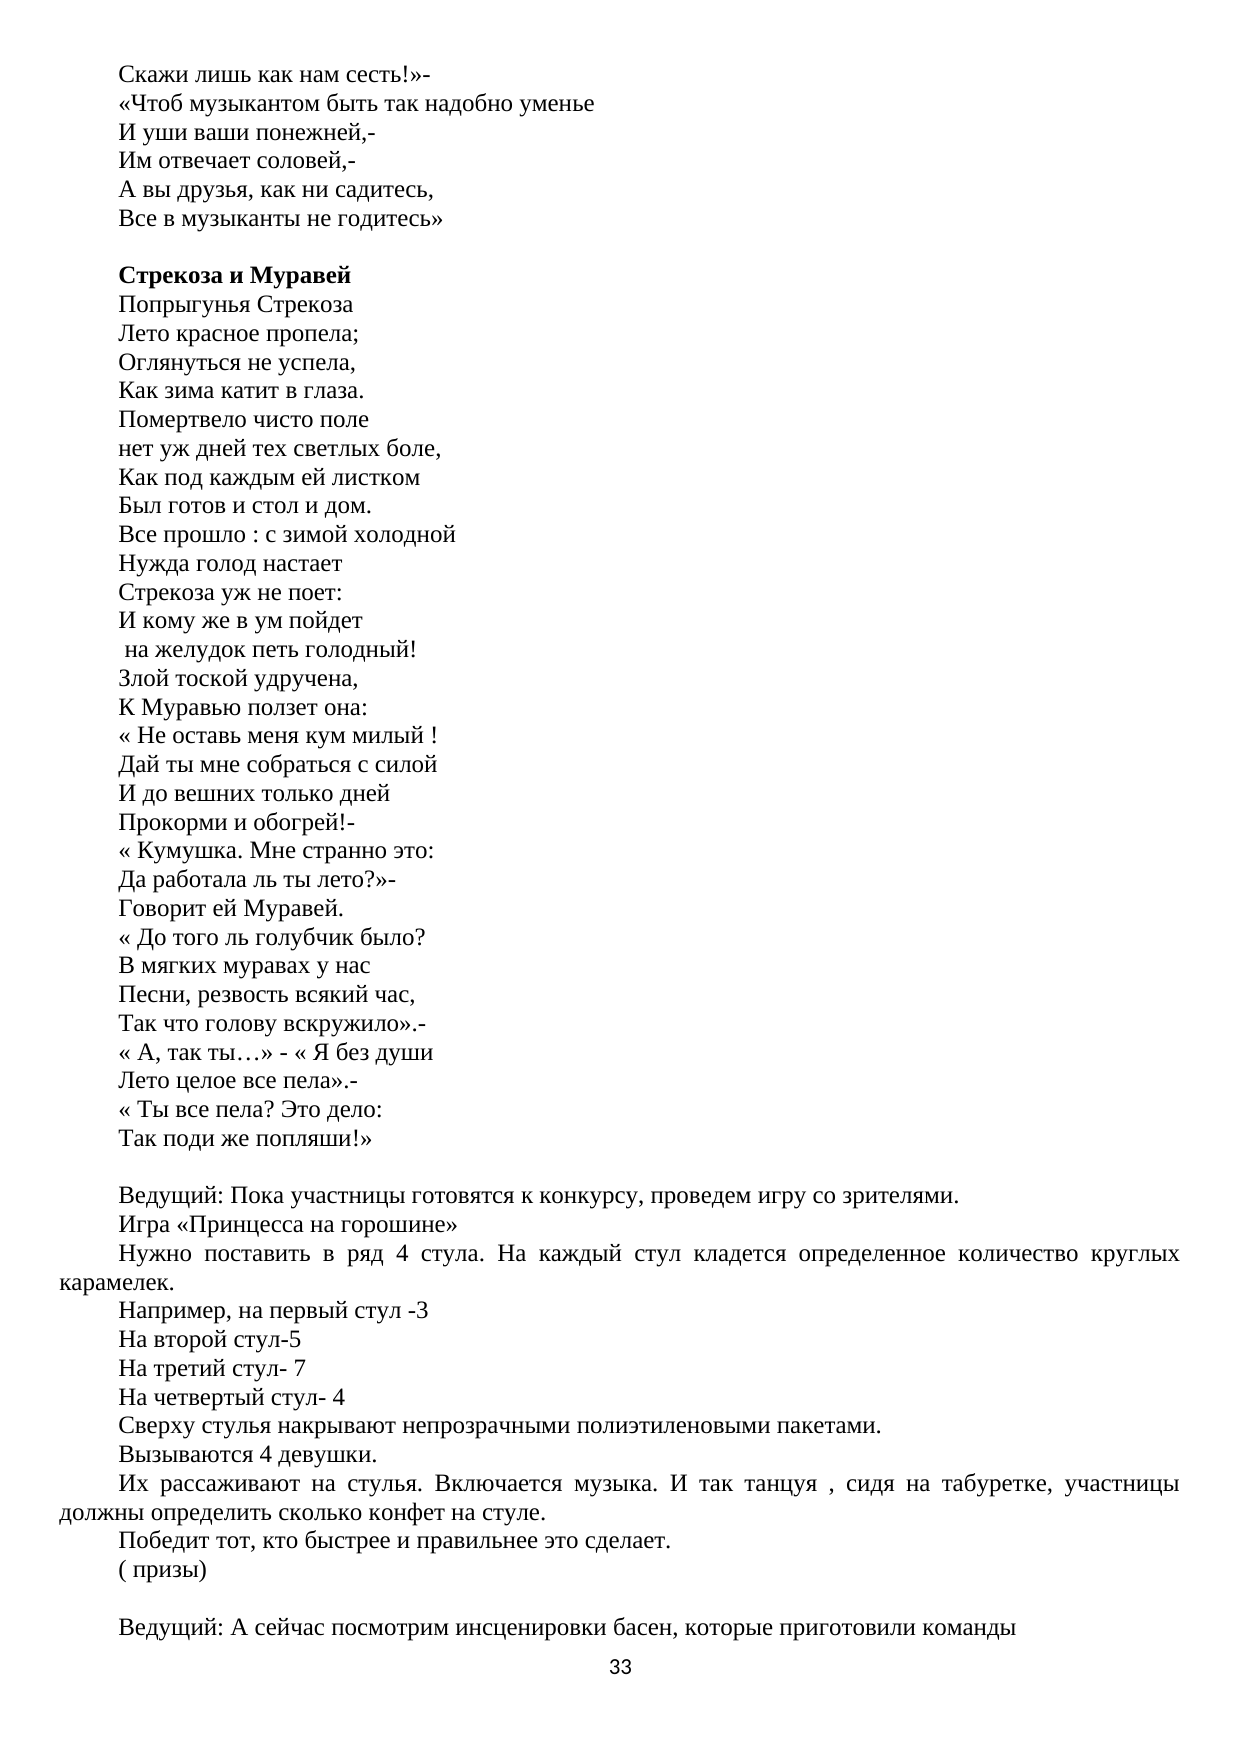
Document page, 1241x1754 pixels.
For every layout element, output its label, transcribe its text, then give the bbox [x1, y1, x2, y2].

text На второй стул-5 [59, 1324, 1181, 1353]
text Так что голову вскружило».- [59, 1008, 1181, 1037]
text Все прошло : с зимой холодной [59, 519, 1181, 548]
text ( призы) [59, 1554, 1181, 1583]
text Их рассаживают на стулья. Включается музыка. И так танцуя , сидя на табуретке, участницы должны определить сколько конфет на стуле. [59, 1468, 1181, 1525]
text А вы друзья, как ни садитесь, [59, 174, 1181, 203]
text « Ты все пела? Это дело: [59, 1094, 1181, 1123]
text « Кумушка. Мне странно это: [59, 835, 1181, 864]
text Игра «Принцесса на горошине» [59, 1209, 1181, 1238]
text Дай ты мне собраться с силой [59, 749, 1181, 778]
text на желудок петь голодный! [59, 634, 1181, 663]
text Все в музыканты не годитесь» [59, 203, 1181, 232]
text На четвертый стул- 4 [59, 1382, 1181, 1410]
text И кому же в ум пойдет [59, 605, 1181, 634]
text « До того ль голубчик было? [59, 922, 1181, 950]
text Как зима катит в глаза. [59, 375, 1181, 404]
text Нужда голод настает [59, 548, 1181, 577]
text «Чтоб музыкантом быть так надобно уменье [59, 88, 1181, 117]
text Сверху стулья накрывают непрозрачными полиэтиленовыми пакетами. [59, 1410, 1181, 1439]
text Злой тоской удручена, [59, 663, 1181, 692]
text Так поди же попляши!» [59, 1123, 1181, 1152]
text К Муравью ползет она: [59, 692, 1181, 720]
text Лето красное пропела; [59, 318, 1181, 347]
text На третий стул- 7 [59, 1353, 1181, 1382]
text Был готов и стол и дом. [59, 490, 1181, 519]
text Помертвело чисто поле [59, 404, 1181, 433]
text И до вешних только дней [59, 778, 1181, 807]
text Оглянуться не успела, [59, 347, 1181, 375]
text Лето целое все пела».- [59, 1065, 1181, 1094]
text « А, так ты…» - « Я без души [59, 1037, 1181, 1065]
text Стрекоза уж не поет: [59, 577, 1181, 605]
text « Не оставь меня кум милый ! [59, 720, 1181, 749]
text Им отвечает соловей,- [59, 145, 1181, 174]
text И уши ваши понежней,- [59, 117, 1181, 145]
text Говорит ей Муравей. [59, 893, 1181, 922]
text Скажи лишь как нам сесть!»- [59, 59, 1181, 88]
text Нужно поставить в ряд 4 стула. На каждый стул кладется определенное количество круглых карамелек. [59, 1238, 1181, 1295]
text Например, на первый стул -3 [59, 1295, 1181, 1324]
text Стрекоза и Муравей [59, 260, 1181, 289]
text Победит тот, кто быстрее и правильнее это сделает. [59, 1525, 1181, 1554]
text Прокорми и обогрей!- [59, 807, 1181, 835]
text Песни, резвость всякий час, [59, 979, 1181, 1008]
text Ведущий: Пока участницы готовятся к конкурсу, проведем игру со зрителями. [59, 1180, 1181, 1209]
text Ведущий: А сейчас посмотрим инсценировки басен, которые приготовили команды [59, 1612, 1181, 1640]
text Как под каждым ей листком [59, 462, 1181, 490]
text В мягких муравах у нас [59, 950, 1181, 979]
text нет уж дней тех светлых боле, [59, 433, 1181, 462]
text Да работала ль ты лето?»- [59, 864, 1181, 893]
text Вызываются 4 девушки. [59, 1439, 1181, 1468]
text Попрыгунья Стрекоза [59, 289, 1181, 318]
